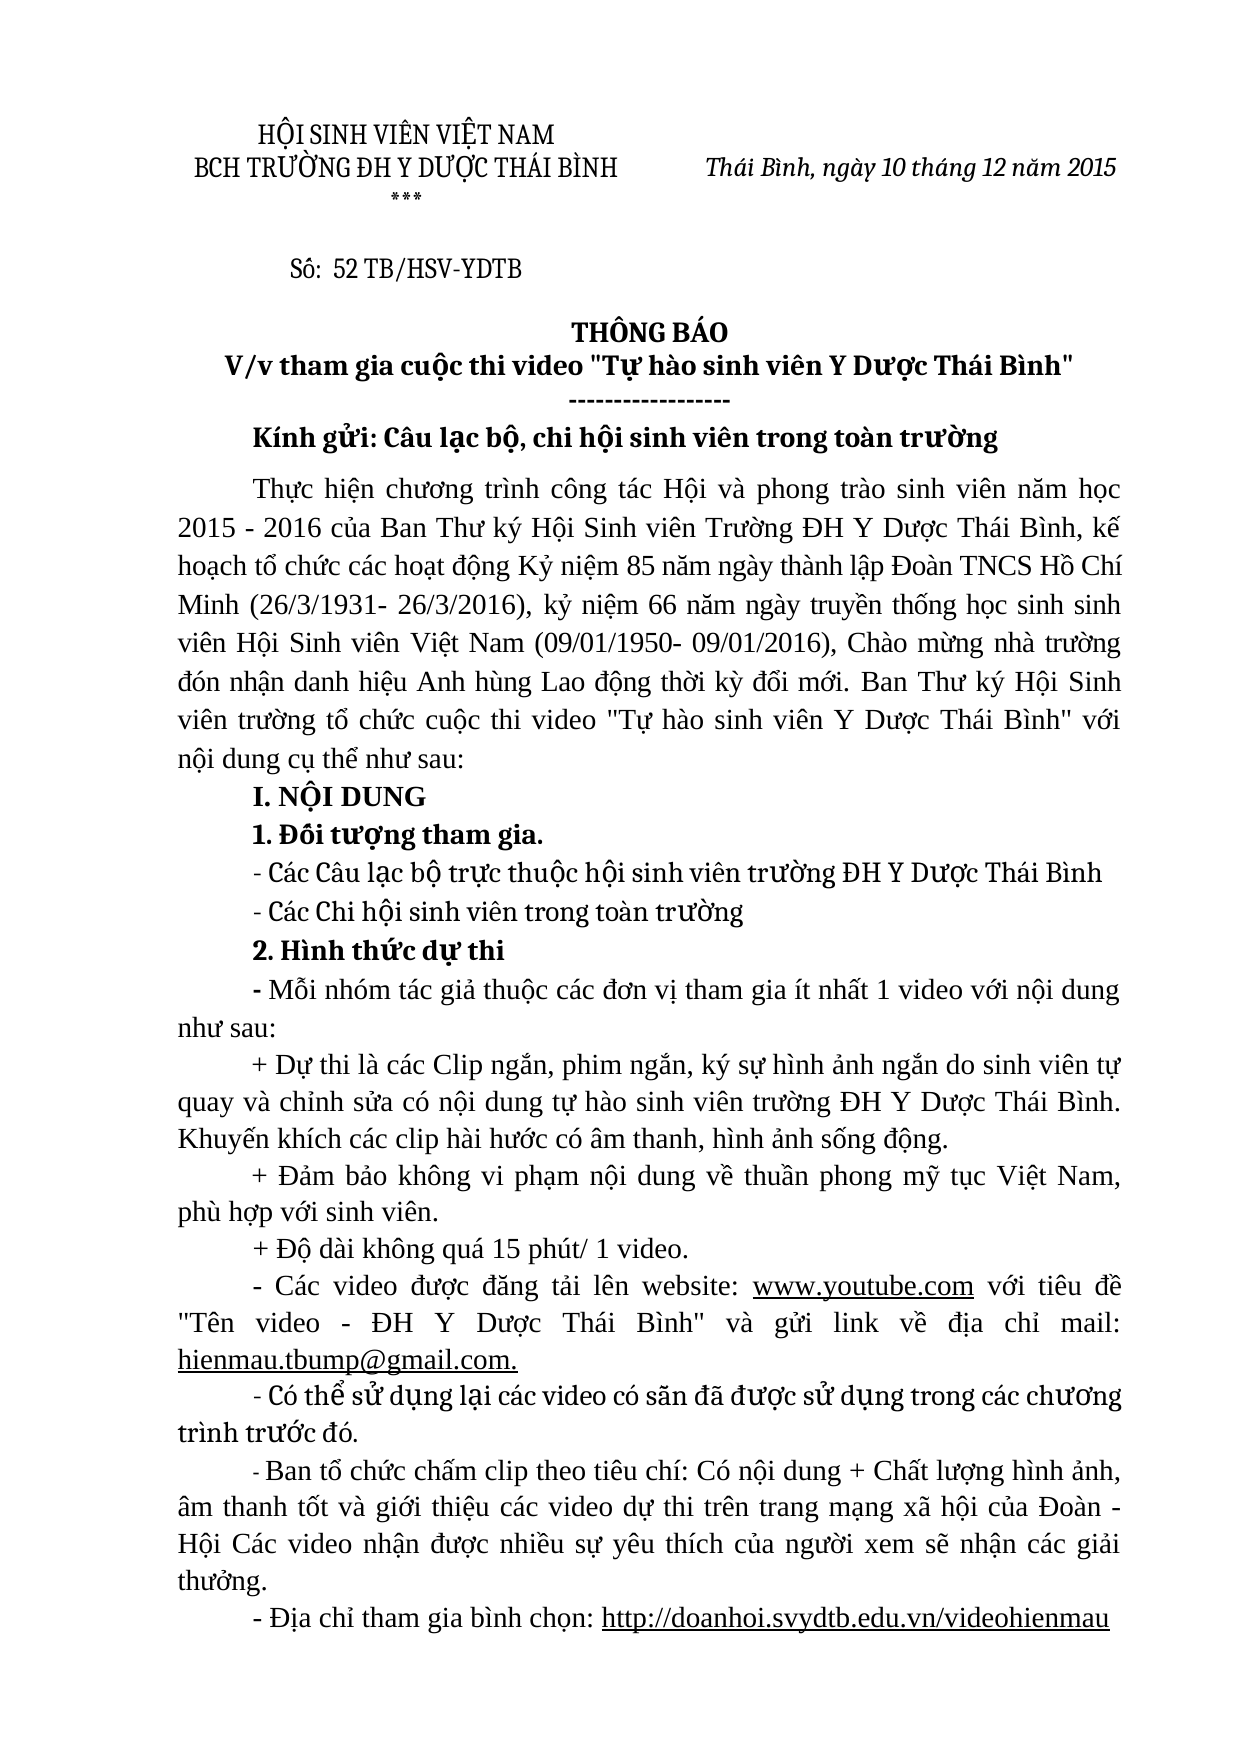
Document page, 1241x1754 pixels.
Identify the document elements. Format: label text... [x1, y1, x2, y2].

text + Đảm bảo không vi phạm nội dung về thuần phong mỹ tục Việt Nam, phù hợp với sinh viên. [177, 1158, 1122, 1228]
text - Các video được đăng tải lên website: www.youtube.com với tiêu đề "Tên video - ĐH Y Dược Thái Bình" và gửi link về địa chỉ mail: hienmau.tbump@gmail.com. [177, 1268, 1122, 1376]
text V/v tham gia cuộc thi video "Tự hào sinh viên Y Dược Thái Bình" [177, 349, 1122, 383]
text - Các Câu lạc bộ trực thuộc hội sinh viên trường ĐH Y Dược Thái Bình [177, 857, 1122, 890]
text - Ban tổ chức chấm clip theo tiêu chí: Có nội dung + Chất lượng hình ảnh, âm thanh tốt và giới thiệu các video dự thi trên trang mạng xã hội của Đoàn - Hội Các video nhận được nhiều sự yêu thích của người xem sẽ nhận các giải thưởng. [177, 1453, 1122, 1597]
text - Địa chỉ tham gia bình chọn: http://doanhoi.svydtb.edu.vn/videohienmau [177, 1600, 1122, 1634]
text I. NỘI DUNG [177, 779, 1122, 813]
text - Mỗi nhóm tác giả thuộc các đơn vị tham gia ít nhất 1 video với nội dung như sau: [177, 972, 1122, 1044]
text 2. Hình thức dự thi [177, 934, 1122, 967]
text 1. Đối tượng tham gia. [177, 818, 1122, 852]
text Thực hiện chương trình công tác Hội và phong trào sinh viên năm học 2015 - 2016 của Ban Thư ký Hội Sinh viên Trường ĐH Y Dược Thái Bình, kế hoạch tổ chức các hoạt động Kỷ niệm 85 năm ngày thành lập Đoàn TNCS Hồ Chí Minh (26/3/1931- 26/3/2016), kỷ niệm 66 năm ngày truyền thống học sinh sinh viên Hội Sinh viên Việt Nam (09/01/1950- 09/01/2016), Chào mừng nhà trường đón nhận danh hiệu Anh hùng Lao động thời kỳ đổi mới. Ban Thư ký Hội Sinh viên trường tổ chức cuộc thi video "Tự hào sinh viên Y Dược Thái Bình" với nội dung cụ thể như sau: [177, 471, 1122, 774]
text THÔNG BÁO [177, 316, 1122, 349]
table_header HỘI SINH VIÊN VIỆT NAM BCH TRƯỜNG ĐH Y DƯỢC THÁI BÌNH *** Số: 52 TB/HSV-YDTB [118, 118, 694, 286]
text + Dự thi là các Clip ngắn, phim ngắn, ký sự hình ảnh ngắn do sinh viên tự quay và chỉnh sửa có nội dung tự hào sinh viên trường ĐH Y Dược Thái Bình. Khuyến khích các clip hài hước có âm thanh, hình ảnh sống động. [177, 1047, 1122, 1154]
text - Có thể sử dụng lại các video có sẵn đã được sử dụng trong các chương trình trước đó. [177, 1379, 1122, 1449]
text Kính gửi: Câu lạc bộ, chi hội sinh viên trong toàn trường [177, 422, 1122, 455]
table_header Thái Bình, ngày 10 tháng 12 năm 2015 [694, 118, 1211, 286]
text + Độ dài không quá 15 phút/ 1 video. [236, 1231, 1122, 1265]
text ------------------ [177, 383, 1122, 417]
text - Các Chi hội sinh viên trong toàn trường [177, 895, 1122, 929]
